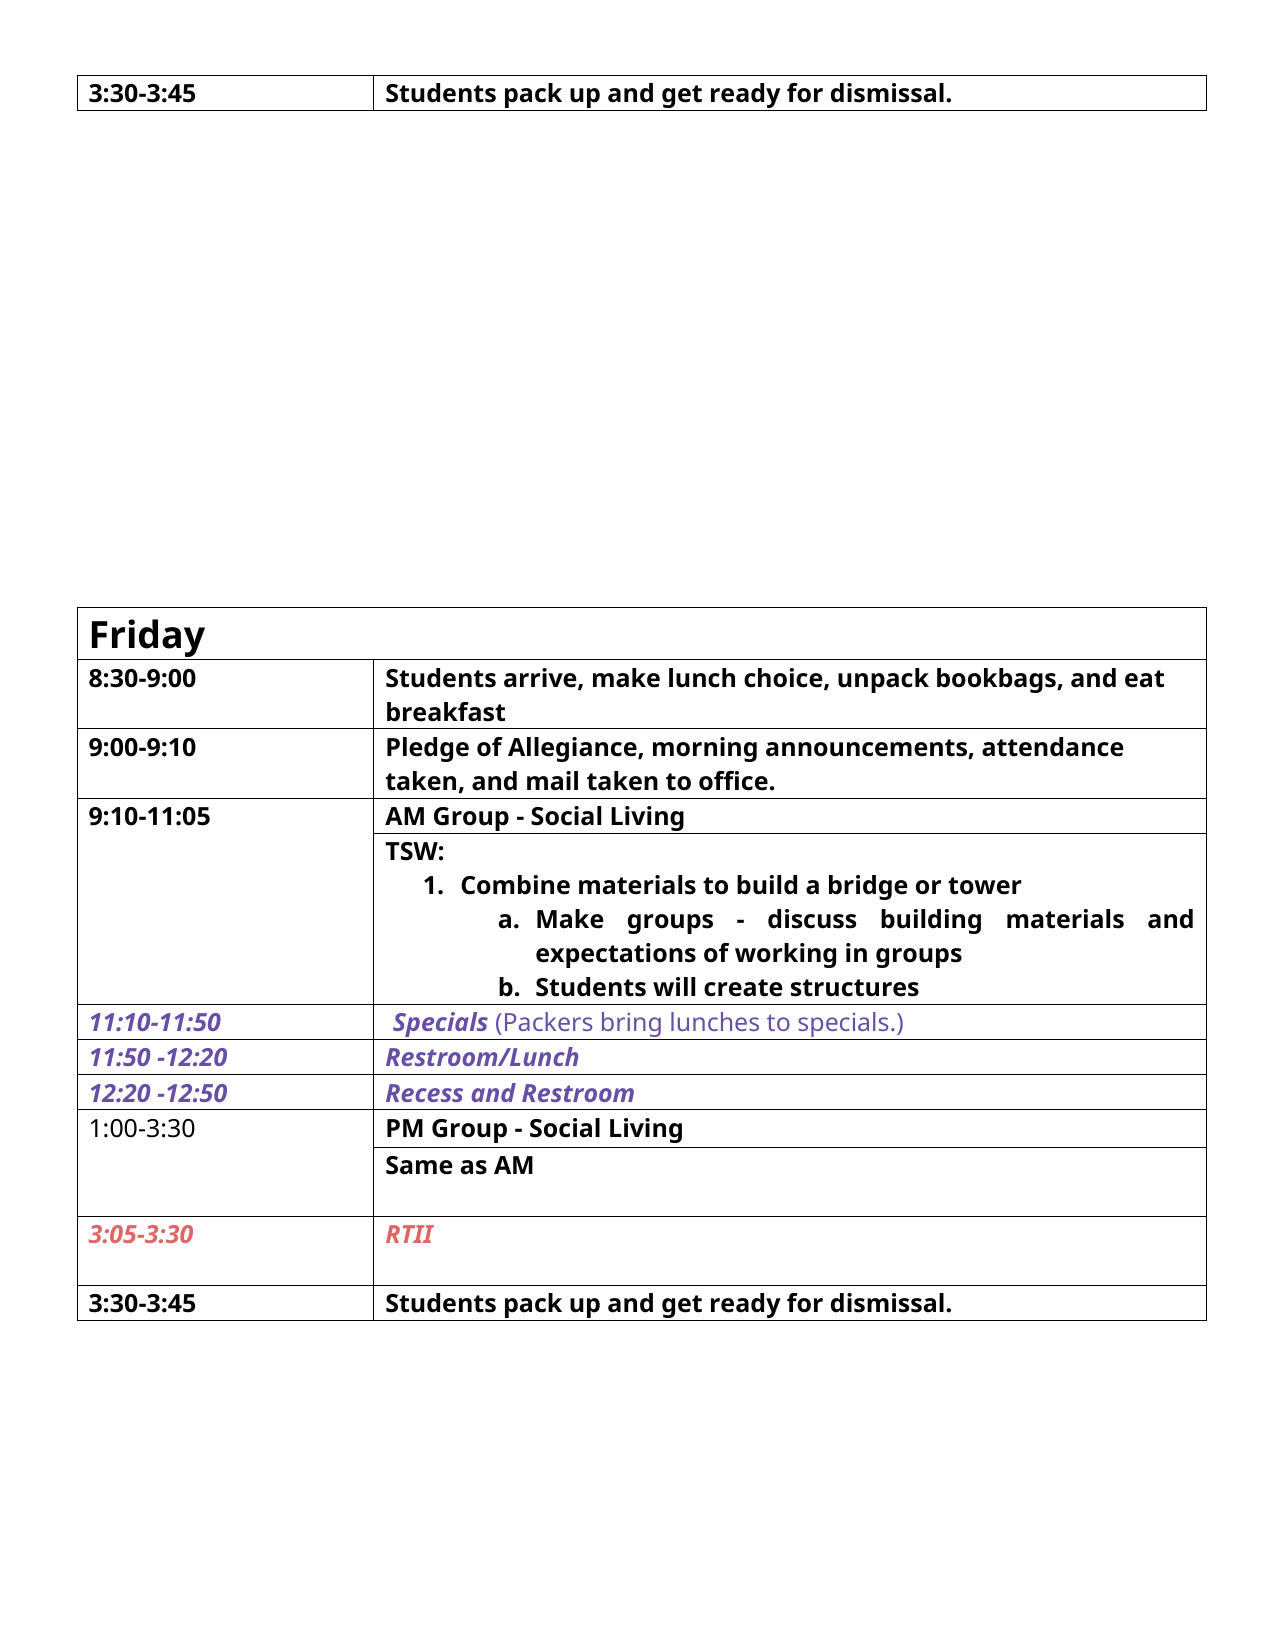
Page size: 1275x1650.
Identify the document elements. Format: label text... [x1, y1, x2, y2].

table_cell 11:10-11:50 [78, 1005, 373, 1039]
table_cell Students arrive, make lunch choice, unpack bookbags, and eat breakfast [374, 660, 1206, 728]
table_cell 1:00-3:30 [78, 1110, 373, 1216]
table_cell 3:30-3:45 [78, 1286, 373, 1320]
table_cell PM Group - Social Living [374, 1110, 1206, 1147]
table_cell Specials (Packers bring lunches to specials.) [374, 1005, 1206, 1039]
table_cell Pledge of Allegiance, morning announcements, attendance taken, and mail taken to office. [374, 729, 1206, 797]
table_cell Students pack up and get ready for dismissal. [374, 76, 1206, 110]
table_cell 12:20 -12:50 [78, 1075, 373, 1109]
table_cell 9:10-11:05 [78, 799, 373, 1004]
table_cell RTII [374, 1217, 1206, 1285]
table_cell 8:30-9:00 [78, 660, 373, 728]
table_cell AM Group - Social Living [374, 799, 1206, 833]
table_cell 11:50 -12:20 [78, 1040, 373, 1074]
table_header Friday [78, 608, 1206, 659]
table_cell Same as AM [374, 1148, 1206, 1216]
table_cell Recess and Restroom [374, 1075, 1206, 1109]
table_cell 3:05-3:30 [78, 1217, 373, 1285]
table_cell Students pack up and get ready for dismissal. [374, 1286, 1206, 1320]
table_cell 3:30-3:45 [78, 76, 373, 110]
table_cell TSW: Combine materials to build a bridge or tower Make groups - discuss building materials and expectations of working in groups Students will create structures [374, 834, 1206, 1004]
table_cell Restroom/Lunch [374, 1040, 1206, 1074]
table_cell 9:00-9:10 [78, 729, 373, 797]
